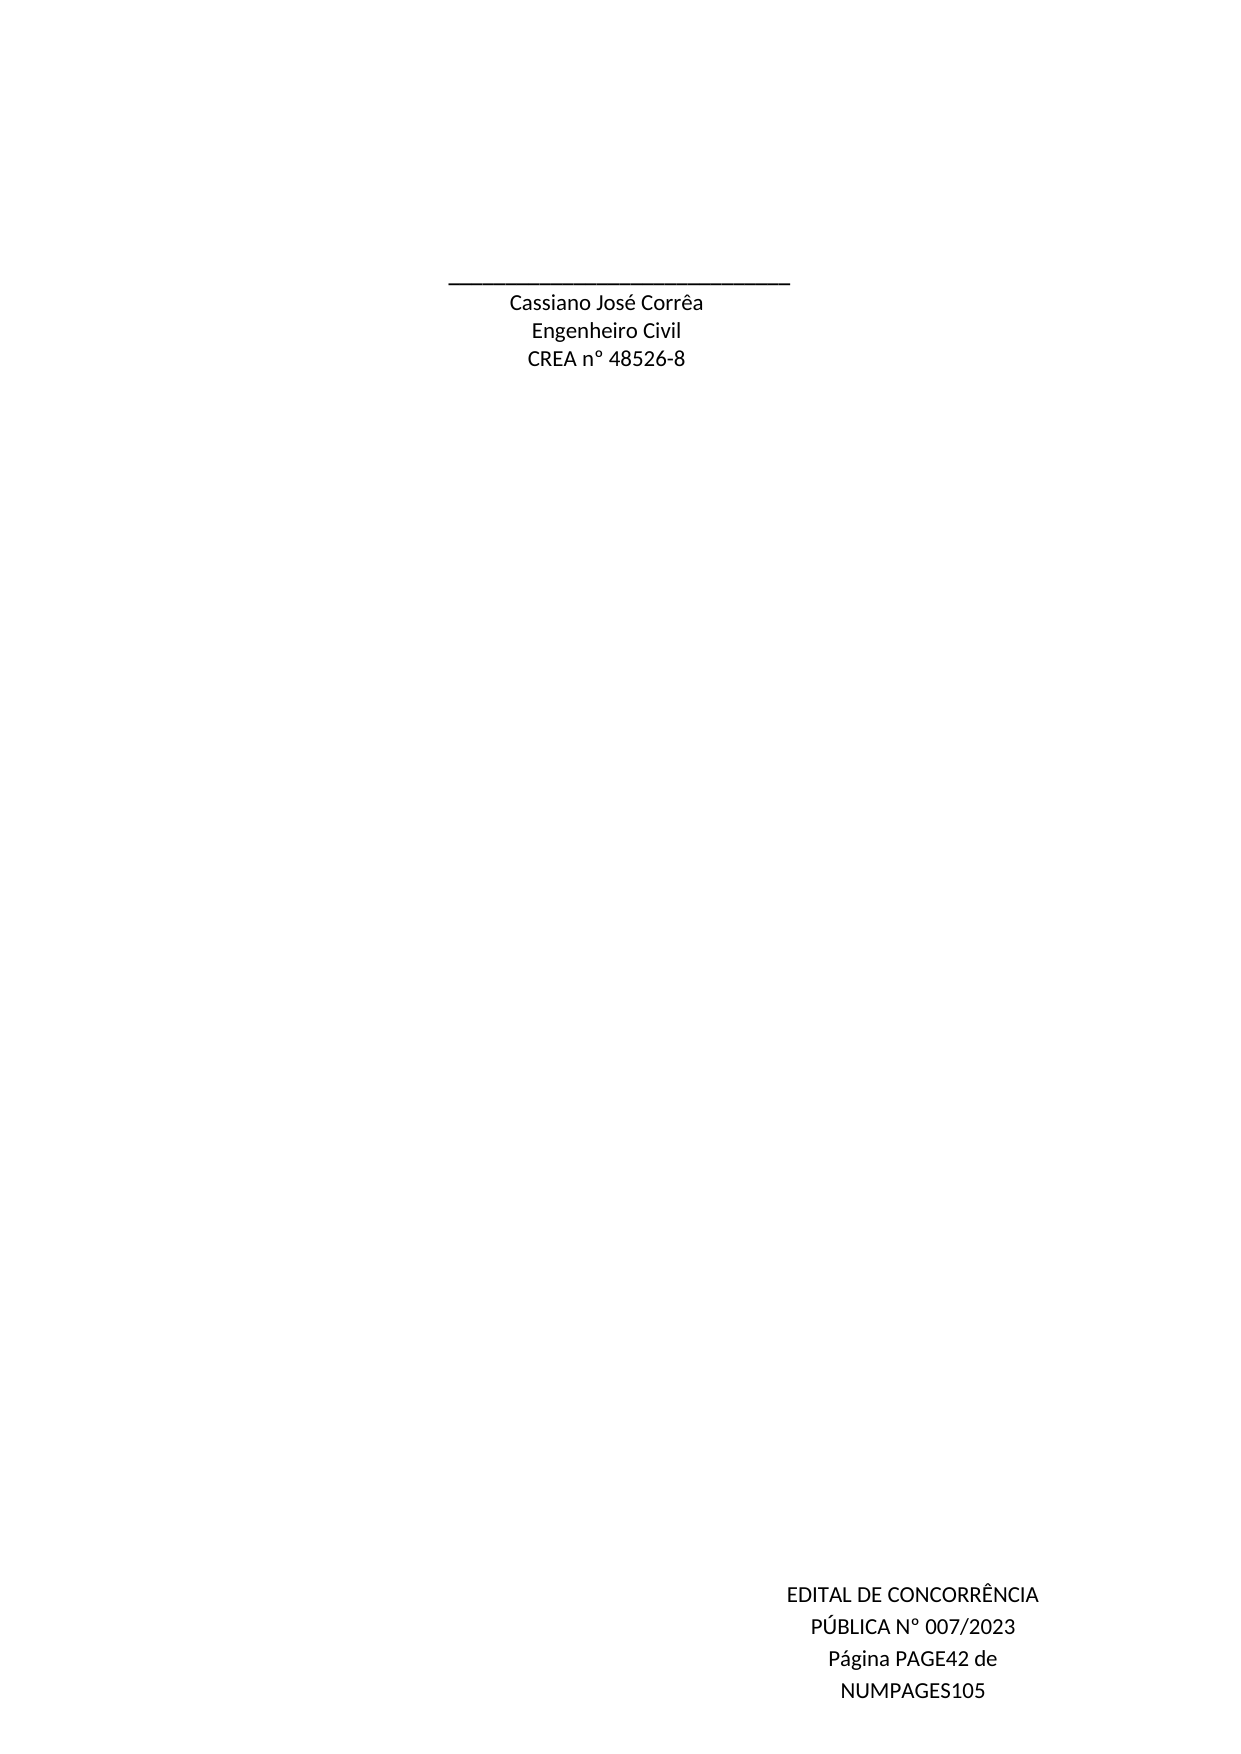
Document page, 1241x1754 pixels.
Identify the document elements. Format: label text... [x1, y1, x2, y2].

text ______________________________ [131, 260, 1107, 288]
text Engenheiro Civil [150, 316, 1063, 344]
text CREA nº 48526-8 [150, 344, 1063, 372]
text Cassiano José Corrêa [150, 288, 1063, 316]
